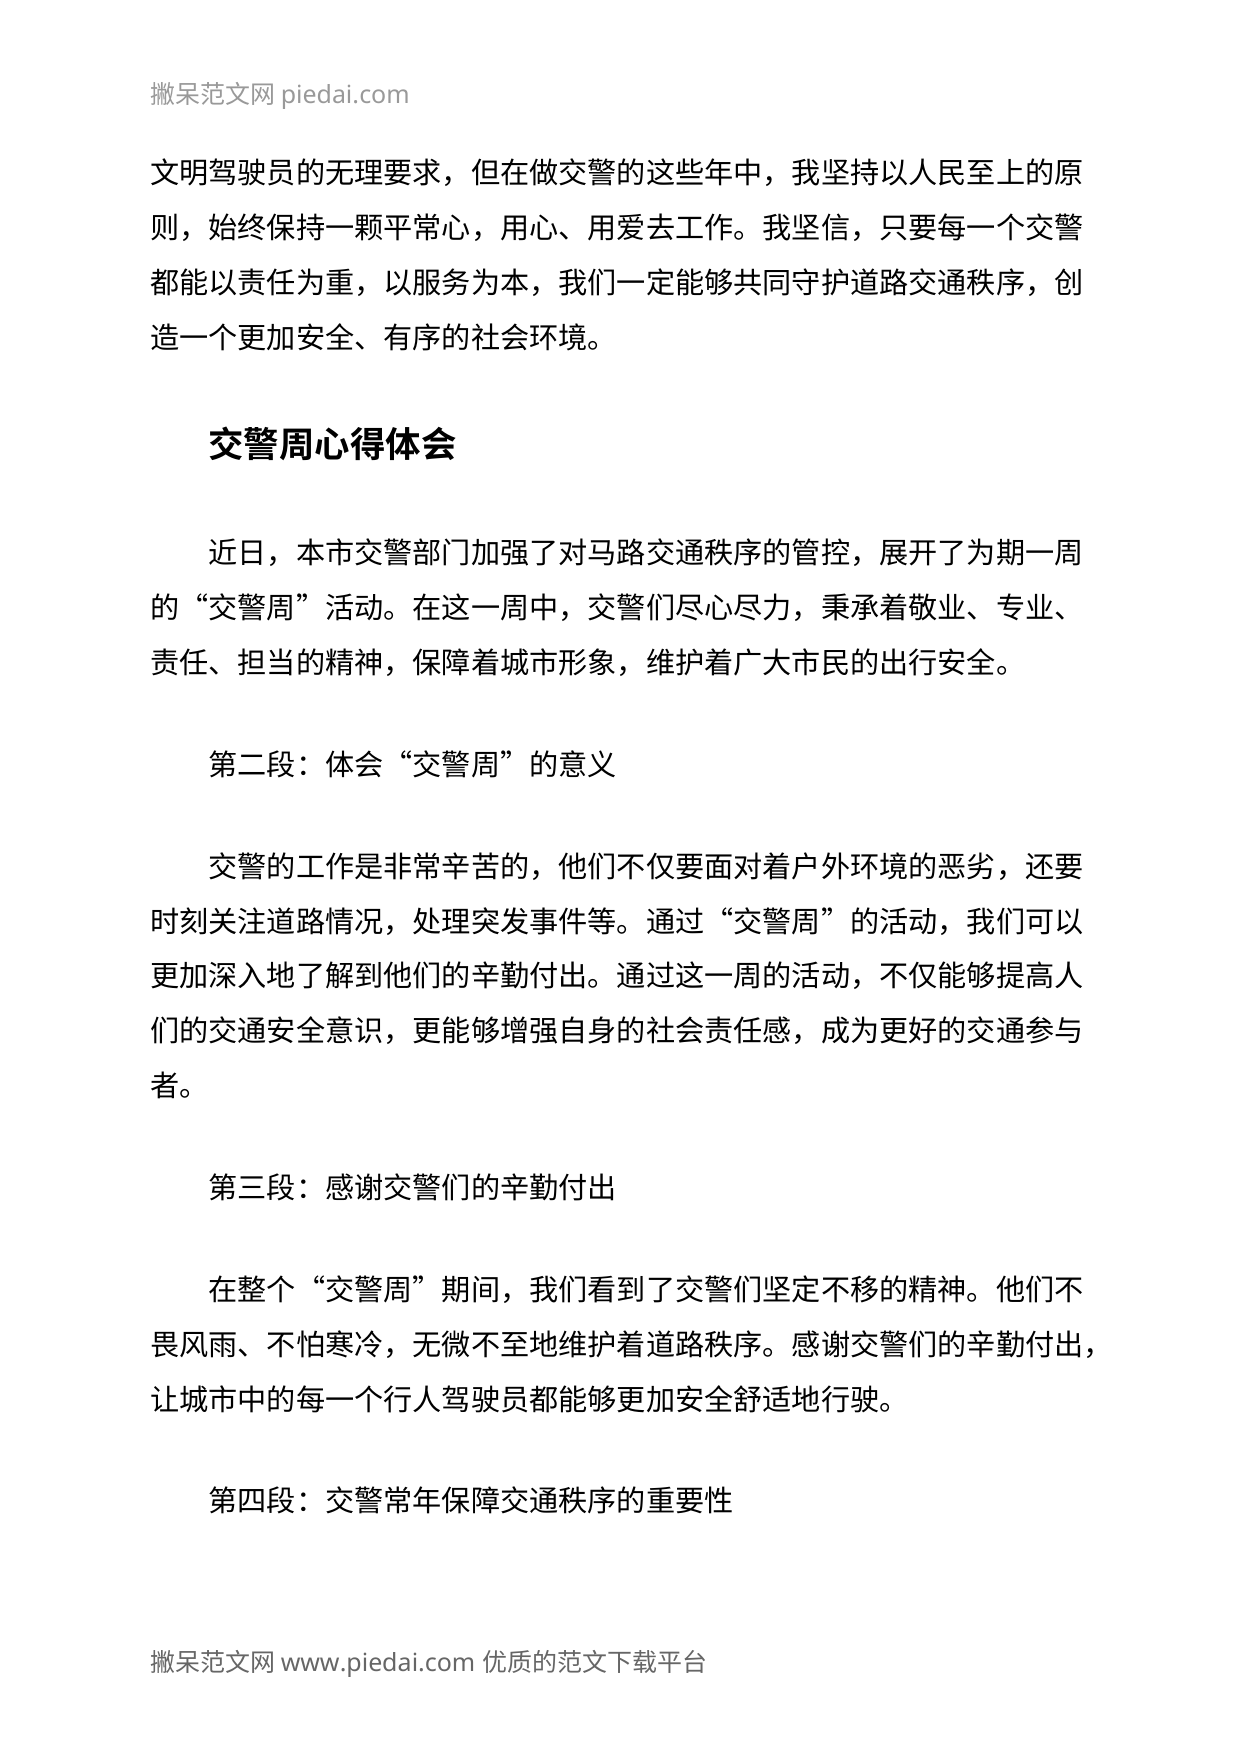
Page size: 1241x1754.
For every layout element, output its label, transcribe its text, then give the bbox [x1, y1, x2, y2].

text 第三段：感谢交警们的辛勤付出 [150, 1164, 1090, 1207]
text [150, 150, 1090, 357]
text 近日，本市交警部门加强了对马路交通秩序的管控，展开了为期一周的“交警周”活动。在这一周中，交警们尽心尽力，秉承着敬业、专业、责任、担当的精神，保障着城市形象，维护着广大市民的出行安全。 [150, 530, 1090, 682]
text 交警的工作是非常辛苦的，他们不仅要面对着户外环境的恶劣，还要时刻关注道路情况，处理突发事件等。通过“交警周”的活动，我们可以更加深入地了解到他们的辛勤付出。通过这一周的活动，不仅能够提高人们的交通安全意识，更能够增强自身的社会责任感，成为更好的交通参与者。 [150, 843, 1090, 1105]
text 在整个“交警周”期间，我们看到了交警们坚定不移的精神。他们不畏风雨、不怕寒冷，无微不至地维护着道路秩序。感谢交警们的辛勤付出，让城市中的每一个行人驾驶员都能够更加安全舒适地行驶。 [150, 1266, 1090, 1418]
text 第二段：体会“交警周”的意义 [150, 741, 1090, 784]
text 交警周心得体会 [150, 416, 1090, 468]
text 第四段：交警常年保障交通秩序的重要性 [150, 1478, 1090, 1520]
